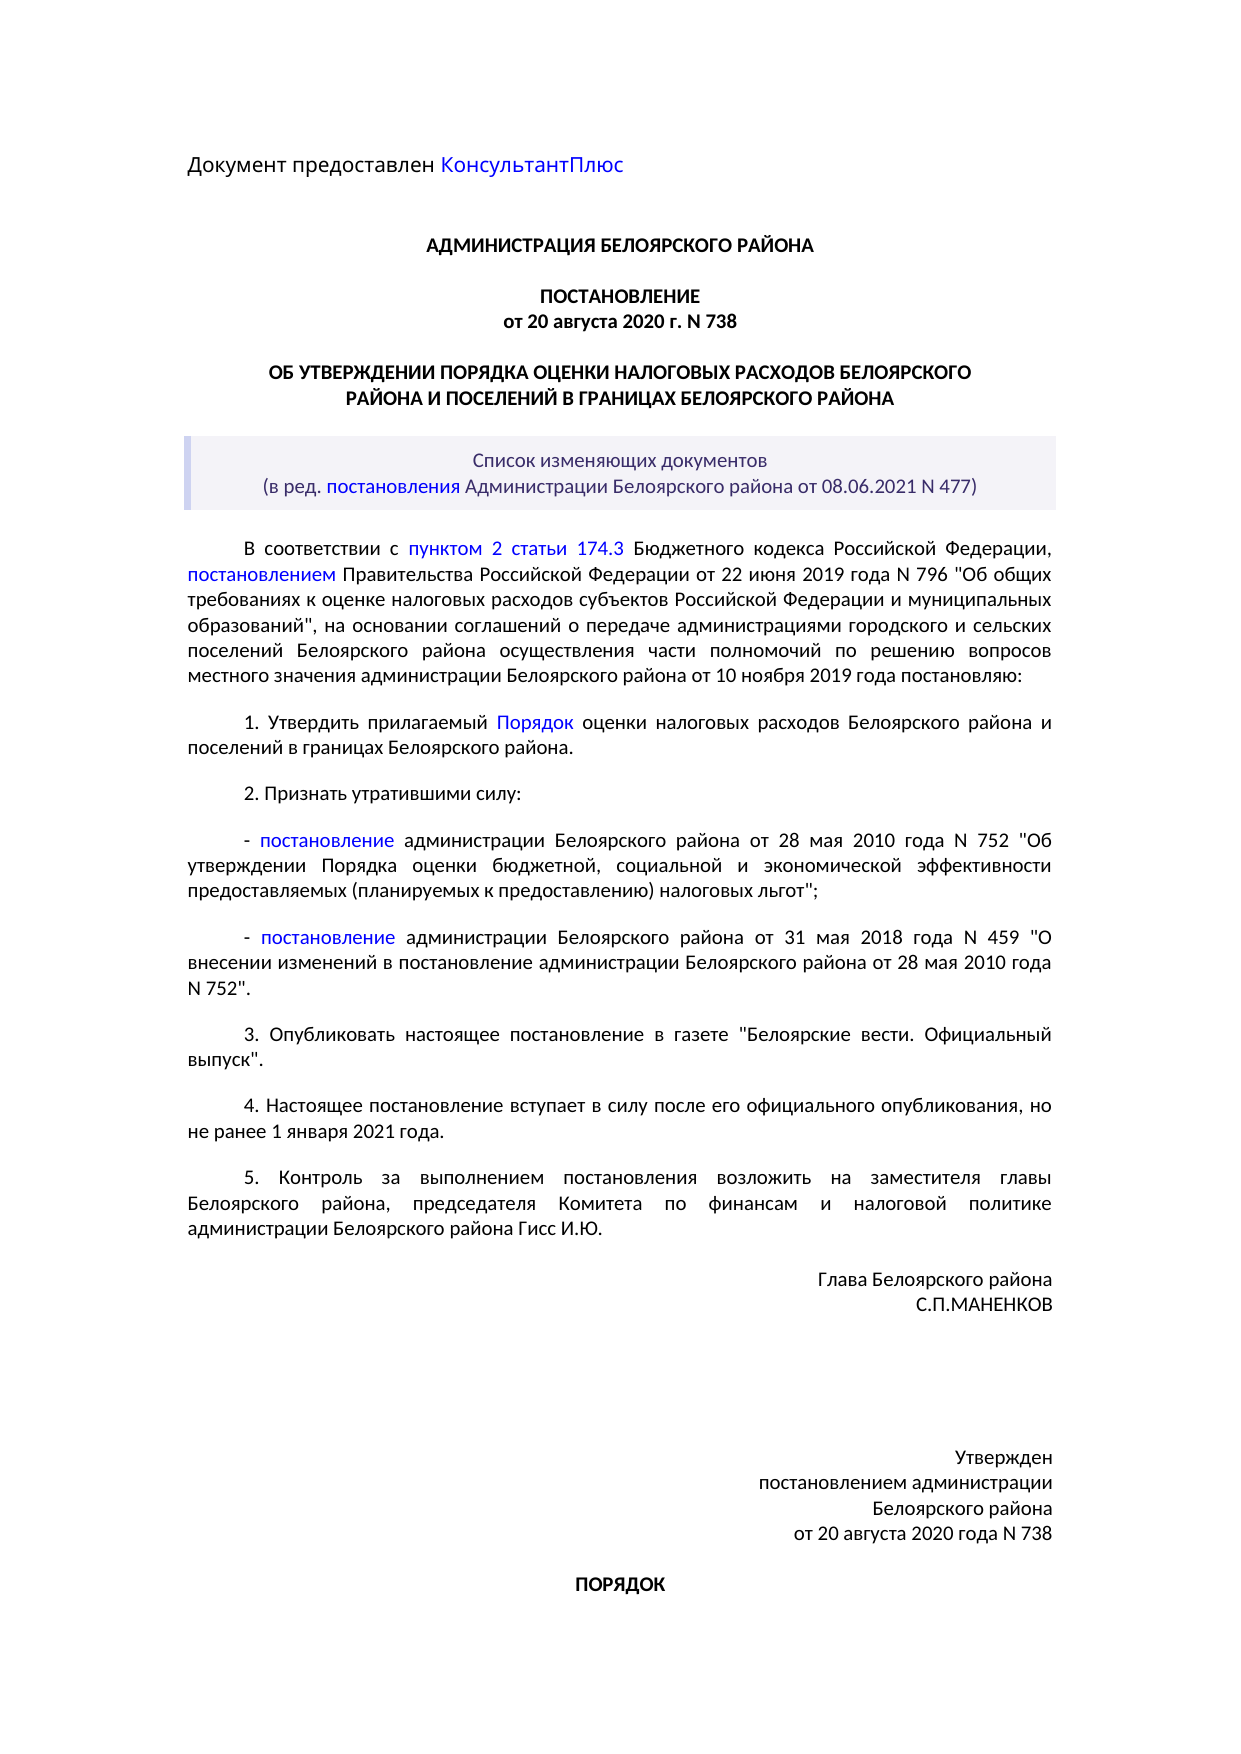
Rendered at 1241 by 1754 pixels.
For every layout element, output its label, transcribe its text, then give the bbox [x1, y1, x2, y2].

title ПОРЯДОК [187, 1571, 1053, 1596]
text 5. Контроль за выполнением постановления возложить на заместителя главы Белоярского района, председателя Комитета по финансам и налоговой политике администрации Белоярского района Гисс И.Ю. [187, 1164, 1053, 1241]
text 2. Признать утратившими силу: [187, 781, 1053, 806]
text 3. Опубликовать настоящее постановление в газете "Белоярские вести. Официальный выпуск". [187, 1021, 1053, 1072]
text Белоярского района [187, 1495, 1053, 1520]
title АДМИНИСТРАЦИЯ БЕЛОЯРСКОГО РАЙОНА [187, 232, 1053, 258]
title ОБ УТВЕРЖДЕНИИ ПОРЯДКА ОЦЕНКИ НАЛОГОВЫХ РАСХОДОВ БЕЛОЯРСКОГО [187, 359, 1053, 385]
text - постановление администрации Белоярского района от 28 мая 2010 года N 752 "Об утверждении Порядка оценки бюджетной, социальной и экономической эффективности предоставляемых (планируемых к предоставлению) налоговых льгот"; [187, 827, 1053, 903]
table_header Список изменяющих документов (в ред. постановления Администрации Белоярского района от 08.06.2021 N 477) [191, 436, 1050, 510]
text В соответствии с пунктом 2 статьи 174.3 Бюджетного кодекса Российской Федерации, постановлением Правительства Российской Федерации от 22 июня 2019 года N 796 "Об общих требованиях к оценке налоговых расходов субъектов Российской Федерации и муниципальных образований", на основании соглашений о передаче администрациями городского и сельских поселений Белоярского района осуществления части полномочий по решению вопросов местного значения администрации Белоярского района от 10 ноября 2019 года постановляю: [187, 536, 1053, 688]
text постановлением администрации [187, 1469, 1053, 1495]
title от 20 августа 2020 г. N 738 [187, 308, 1053, 334]
text С.П.МАНЕНКОВ [187, 1291, 1053, 1317]
text 1. Утвердить прилагаемый Порядок оценки налоговых расходов Белоярского района и поселений в границах Белоярского района. [187, 709, 1053, 760]
title ПОСТАНОВЛЕНИЕ [187, 283, 1053, 308]
text от 20 августа 2020 года N 738 [187, 1520, 1053, 1546]
text - постановление администрации Белоярского района от 31 мая 2018 года N 459 "О внесении изменений в постановление администрации Белоярского района от 28 мая 2010 года N 752". [187, 924, 1053, 1000]
title РАЙОНА И ПОСЕЛЕНИЙ В ГРАНИЦАХ БЕЛОЯРСКОГО РАЙОНА [187, 385, 1053, 410]
title Документ предоставлен КонсультантПлюс [187, 150, 1053, 207]
text 4. Настоящее постановление вступает в силу после его официального опубликования, но не ранее 1 января 2021 года. [187, 1093, 1053, 1143]
text Утвержден [187, 1444, 1053, 1469]
text Глава Белоярского района [187, 1266, 1053, 1291]
